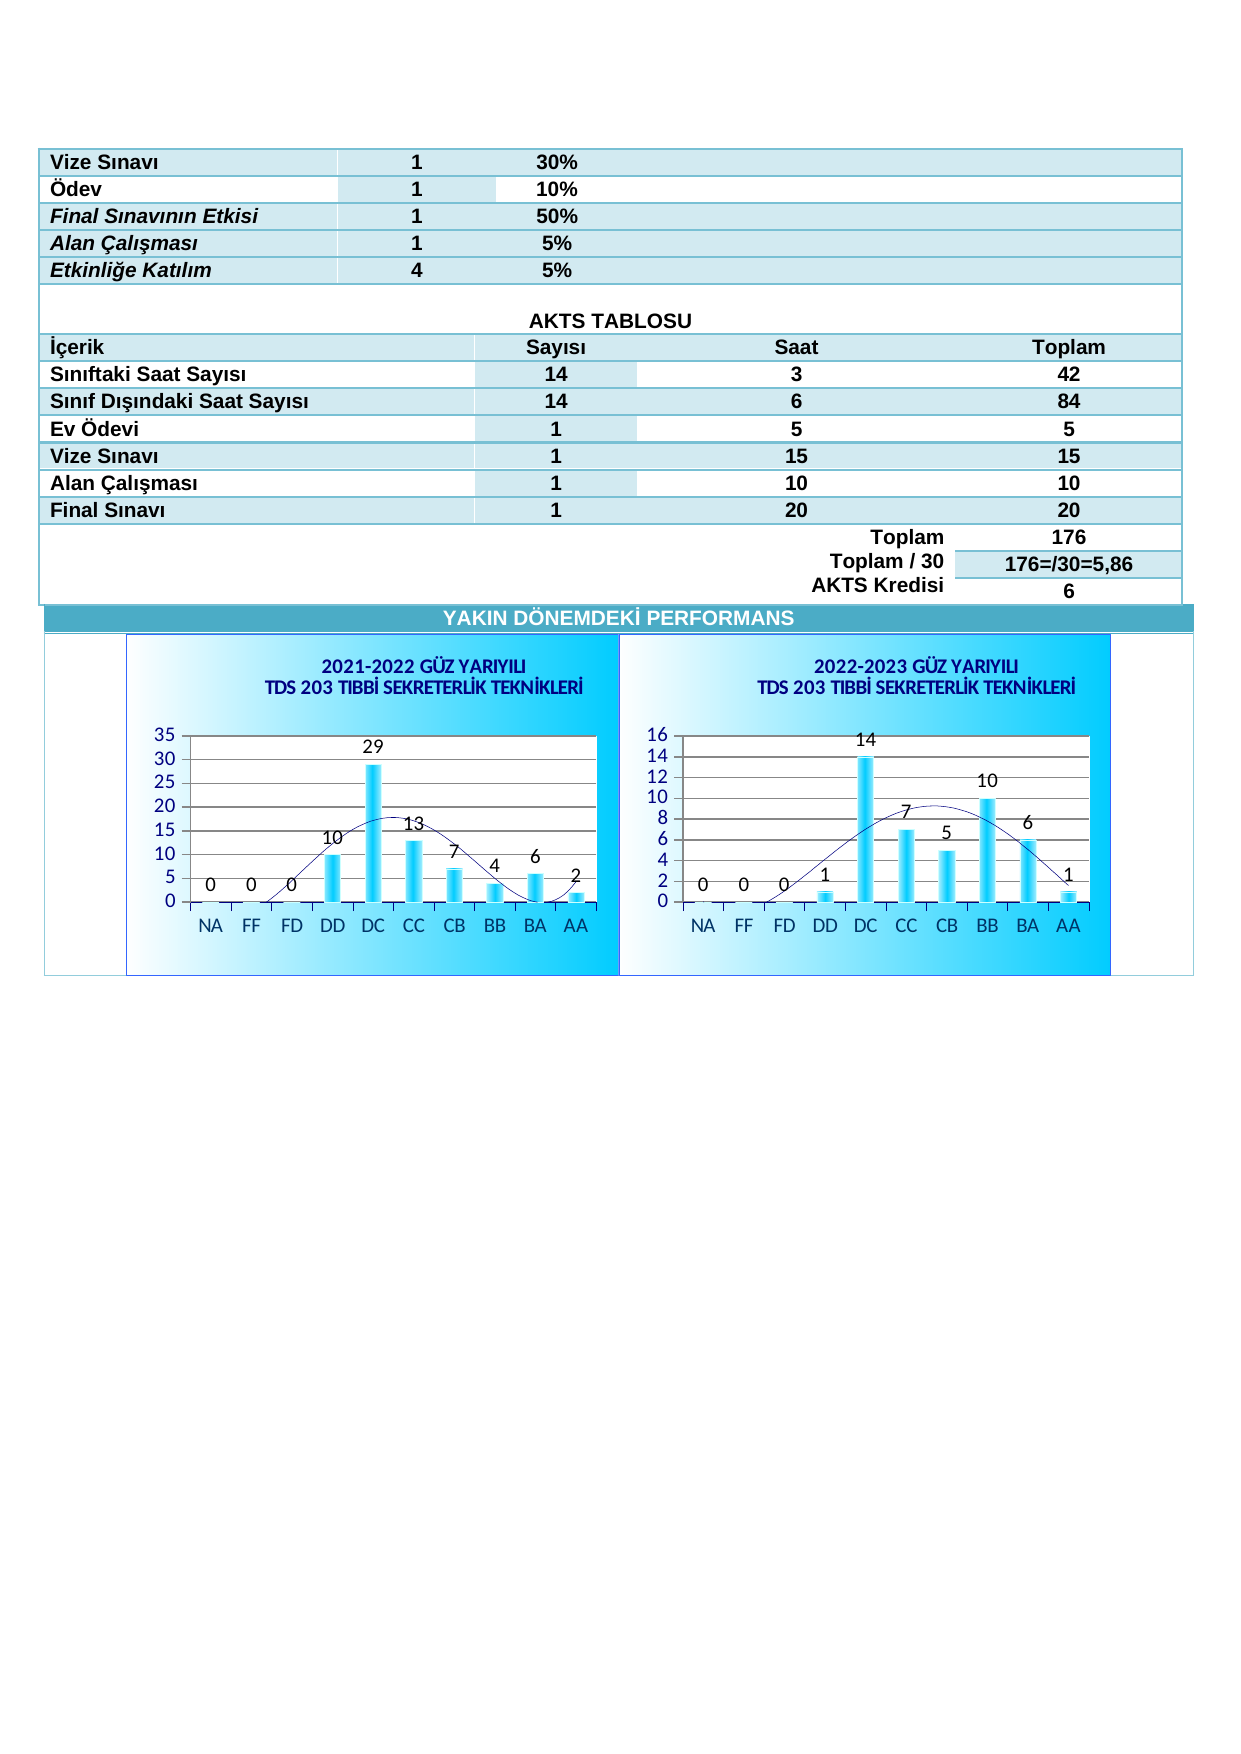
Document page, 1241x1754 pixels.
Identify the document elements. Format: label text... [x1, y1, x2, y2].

table_cell İçerik [40, 335, 474, 360]
table_cell [618, 258, 1181, 283]
table_cell [618, 204, 1181, 229]
table_cell 5 [955, 416, 1181, 441]
table_cell AKTS TABLOSU [40, 285, 1181, 333]
table_cell Ödev [40, 177, 337, 202]
table_cell YAKIN DÖNEMDEKİ PERFORMANS [45, 605, 1193, 631]
table_cell 1 [475, 498, 637, 523]
table_cell Final Sınavının Etkisi [40, 204, 337, 229]
table_cell 10% [496, 177, 618, 202]
table_cell Toplam Toplam / 30 AKTS Kredisi [40, 525, 955, 604]
table_cell 1 [475, 444, 637, 468]
table_cell 6 [637, 389, 955, 414]
table_cell [618, 150, 1181, 175]
table_cell 3 [637, 362, 955, 387]
table_cell Vize Sınavı [40, 444, 474, 468]
table_cell 15 [637, 444, 955, 468]
table_cell 6 [955, 579, 1181, 604]
table_cell 20 [955, 498, 1181, 523]
table_cell 1 [338, 150, 496, 175]
table_cell 1 [475, 471, 637, 496]
table_cell 1 [475, 416, 637, 441]
table_cell 42 [955, 362, 1181, 387]
table_cell 14 [475, 362, 637, 387]
table_cell [1111, 634, 1193, 975]
table_cell 20 [637, 498, 955, 523]
table_cell Sayısı [475, 335, 637, 360]
table_cell 15 [955, 444, 1181, 468]
table_cell 176 [955, 525, 1181, 550]
table_cell Final Sınavı [40, 498, 474, 523]
table_cell Vize Sınavı [40, 150, 337, 175]
table_cell 176=/30=5,86 [955, 552, 1181, 577]
table_cell 5% [496, 231, 618, 256]
table_cell Alan Çalışması [40, 471, 474, 496]
table_cell 1 [338, 231, 496, 256]
table_cell Sınıf Dışındaki Saat Sayısı [40, 389, 474, 414]
table_cell 14 [475, 389, 637, 414]
table_cell Ev Ödevi [40, 416, 474, 441]
table_cell Sınıftaki Saat Sayısı [40, 362, 474, 387]
table_cell Alan Çalışması [40, 231, 337, 256]
table_cell 5 [637, 416, 955, 441]
table_cell [45, 634, 126, 975]
table_cell 1 [338, 177, 496, 202]
table_cell 1 [338, 204, 496, 229]
table_cell 84 [955, 389, 1181, 414]
table_cell 5% [496, 258, 618, 283]
table_cell 4 [338, 258, 496, 283]
table_cell Etkinliğe Katılım [40, 258, 337, 283]
table_cell 50% [496, 204, 618, 229]
table_cell Saat [637, 335, 955, 360]
table_cell Toplam [955, 335, 1181, 360]
table_cell 10 [637, 471, 955, 496]
table_cell [618, 177, 1181, 202]
table_cell 30% [496, 150, 618, 175]
table_cell 10 [955, 471, 1181, 496]
table_cell [618, 231, 1181, 256]
